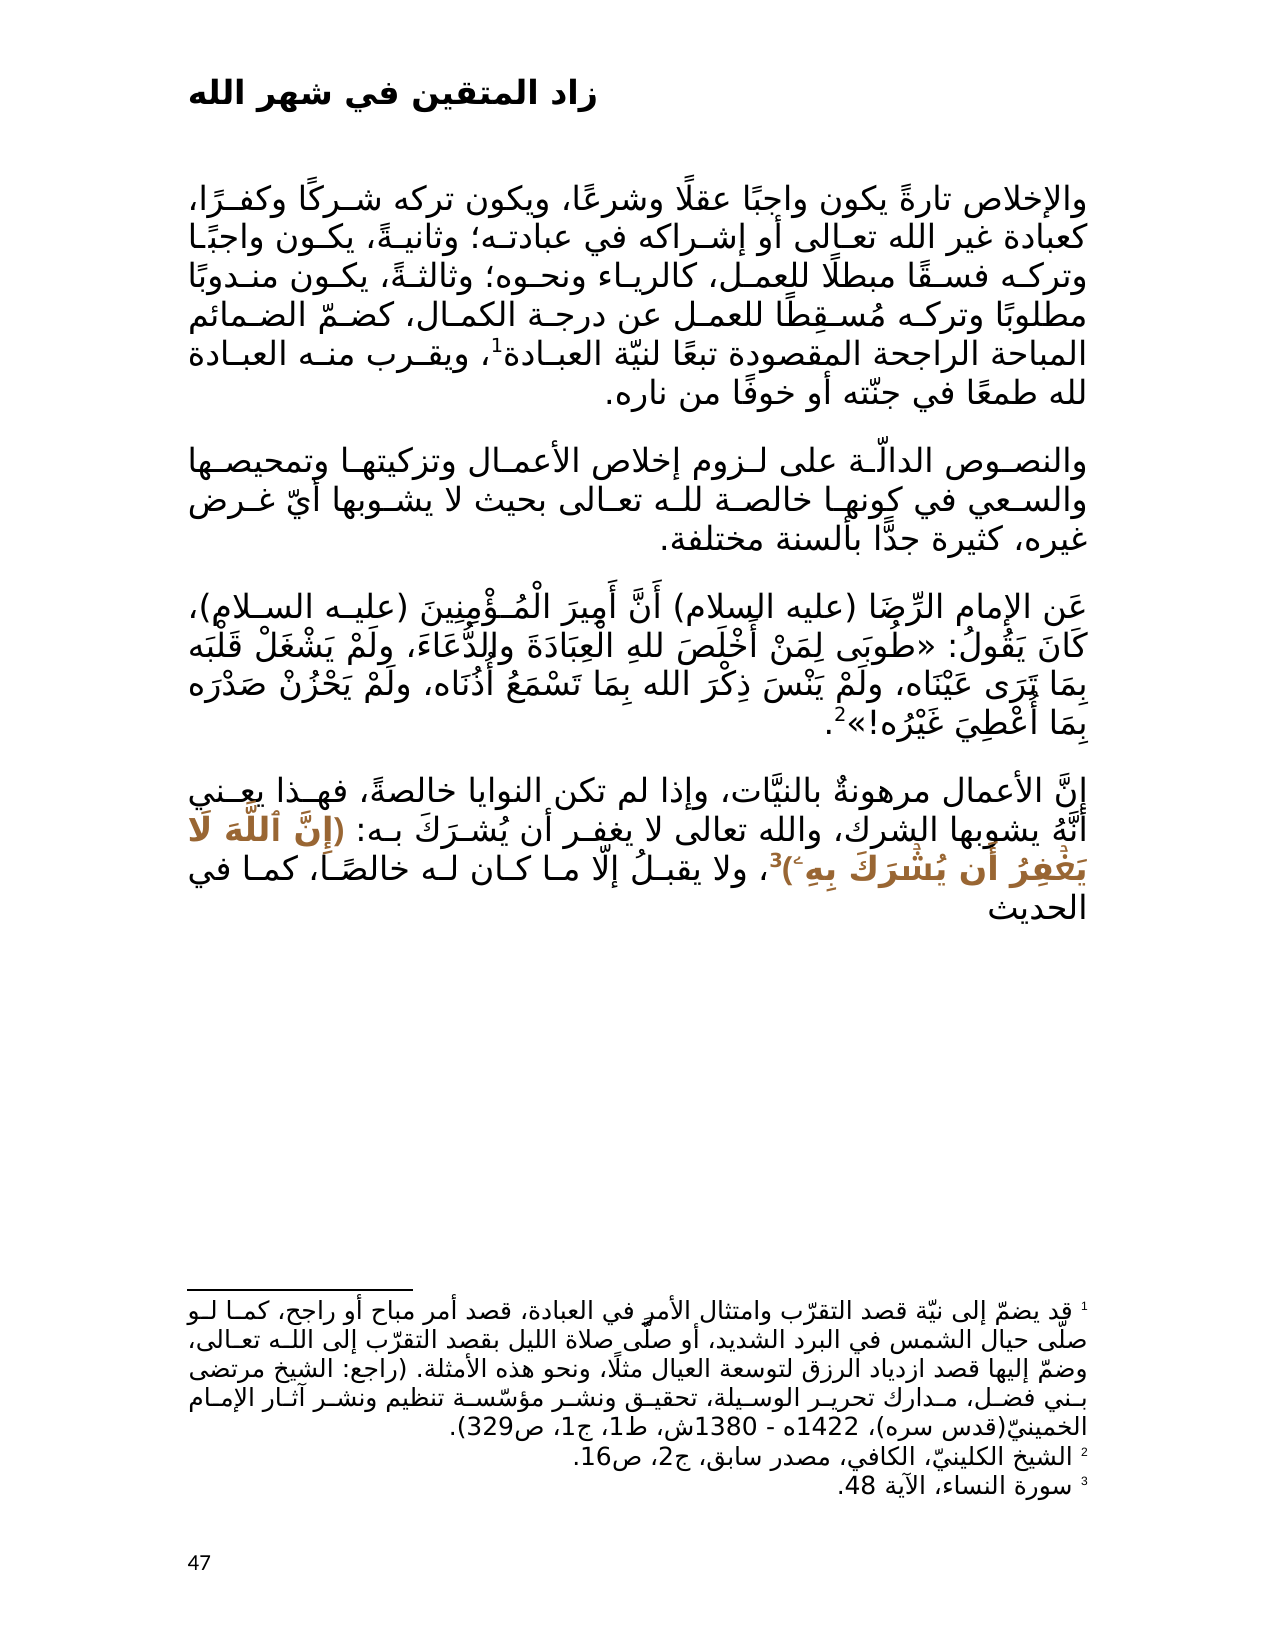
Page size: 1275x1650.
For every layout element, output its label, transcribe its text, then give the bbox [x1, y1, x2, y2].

text والنصوص الدالّة على لزوم إخلاص الأعمال وتزكيتها وتمحيصها والسعي في كونها خالصة لله تعالى بحيث لا يشوبها أيّ غرض غيره، كثيرة جدًّا بألسنة مختلفة. [187, 441, 1087, 558]
text والإخلاص تارةً يكون واجبًا عقلًا وشرعًا، ويكون تركه شركًا وكفرًا، كعبادة غير الله تعالى أو إشراكه في عبادته؛ وثانيةً، يكون واجبًا وتركه فسقًا مبطلًا للعمل، كالرياء ونحوه؛ وثالثةً، يكون مندوبًا مطلوبًا وتركه مُسقِطًا للعمل عن درجة الكمال، كضمّ الضمائم المباحة الراجحة المقصودة تبعًا لنيّة العبادة، ويقرب منه العبادة لله طمعًا في جنّته أو خوفًا من ناره. [187, 179, 1087, 412]
text عَن الإمام الرِّضَا (عليه السلام) أَنَّ أَمِيرَ الْمُؤْمِنِينَ (عليه السلام)، كَانَ يَقُولُ: «طُوبَى لِمَنْ أَخْلَصَ للهِ الْعِبَادَةَ والدُّعَاءَ، ولَمْ يَشْغَلْ قَلْبَه بِمَا تَرَى عَيْنَاه، ولَمْ يَنْسَ ذِكْرَ الله بِمَا تَسْمَعُ أُذُنَاه، ولَمْ يَحْزُنْ صَدْرَه بِمَا أُعْطِيَ غَيْرُه!». [187, 587, 1087, 743]
text إنَّ الأعمال مرهونةٌ بالنيَّات، وإذا لم تكن النوايا خالصةً، فهذا يعني أنَّهُ يشوبها الشرك، والله تعالى لا يغفر أن يُشرَكَ به: ﴿إِنَّ ٱللَّهَ لَا يَغۡفِرُ أَن يُشۡرَكَ بِهِۦ﴾، ولا يقبلُ إلّا ما كان له خالصًا، كما في الحديث [187, 772, 1087, 927]
